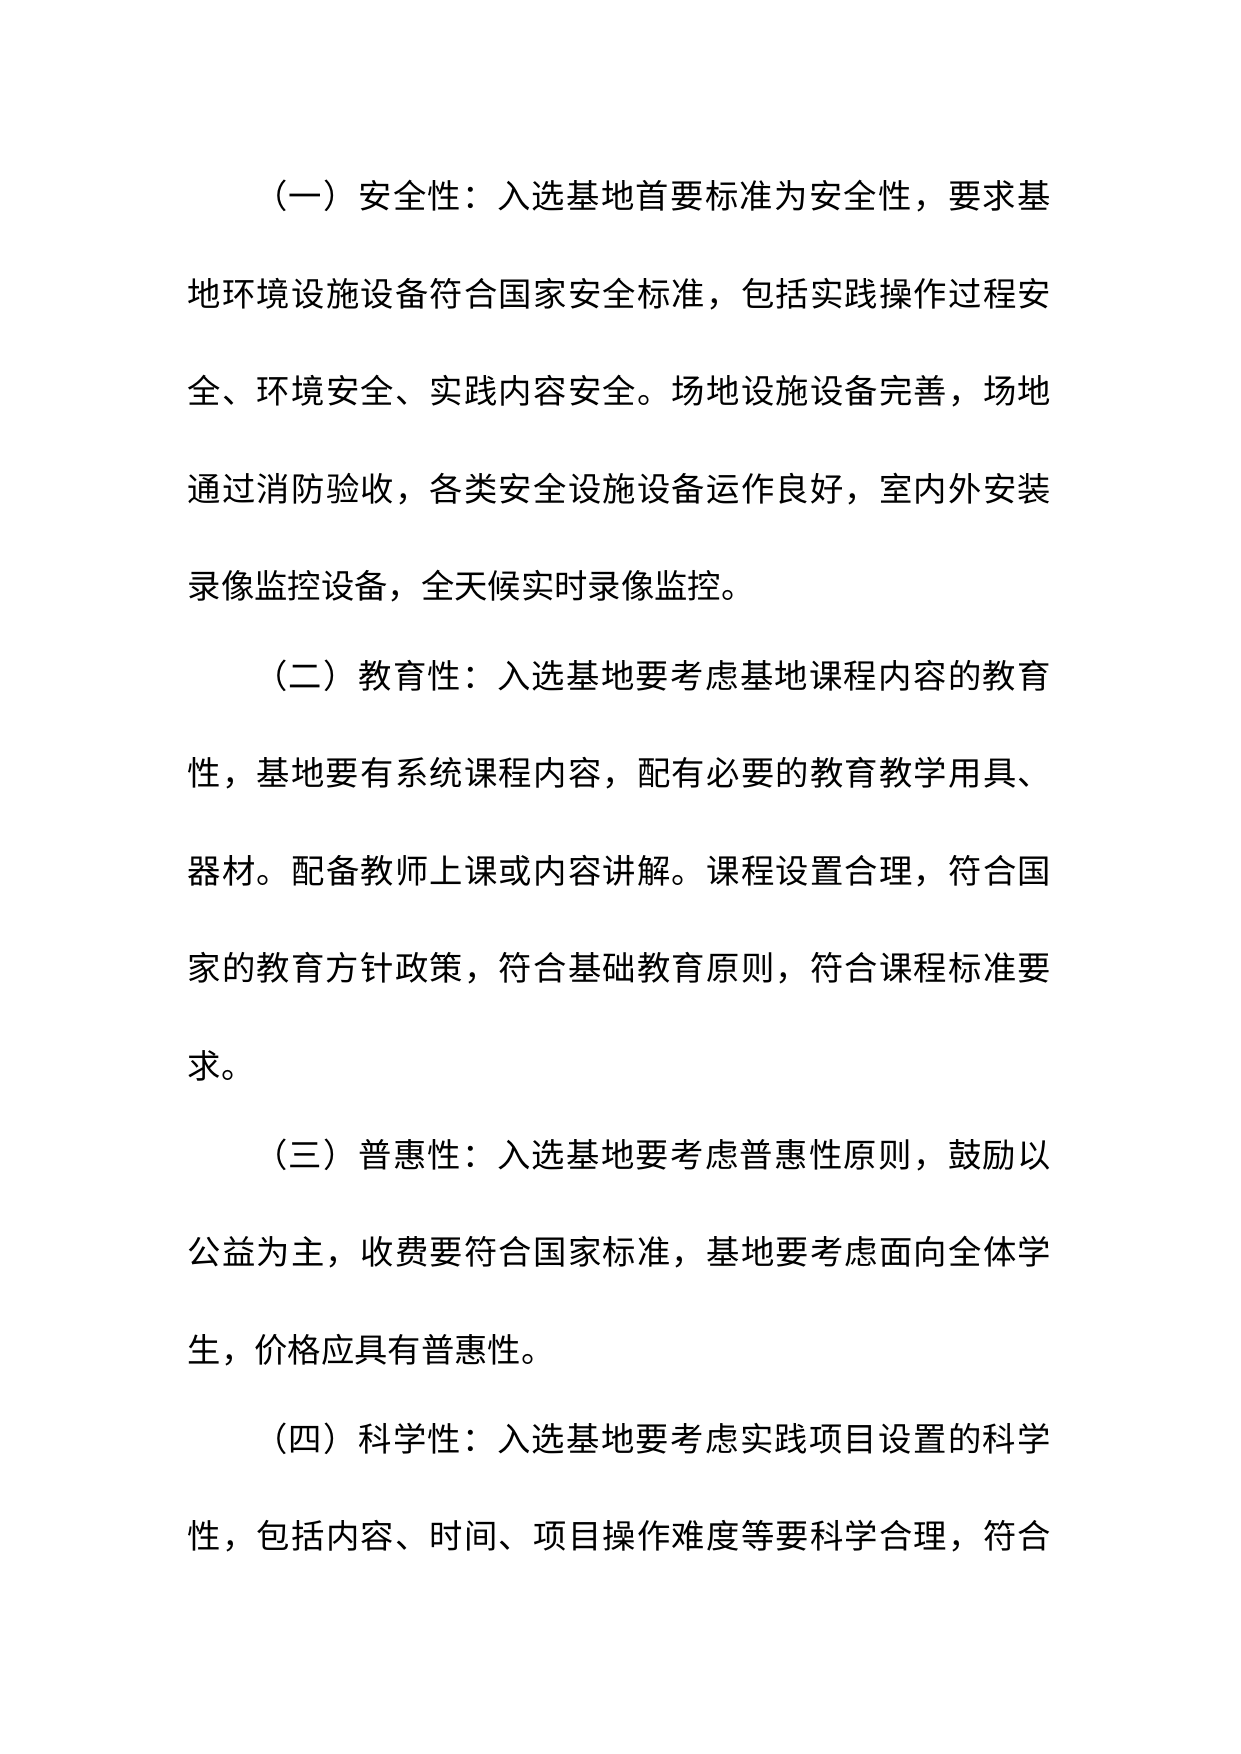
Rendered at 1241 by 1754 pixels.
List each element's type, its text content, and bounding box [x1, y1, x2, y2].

text （三）普惠性：入选基地要考虑普惠性原则，鼓励以公益为主，收费要符合国家标准，基地要考虑面向全体学生，价格应具有普惠性。 [187, 1120, 1053, 1380]
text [187, 1404, 1053, 1567]
text （二）教育性：入选基地要考虑基地课程内容的教育性，基地要有系统课程内容，配有必要的教育教学用具、器材。配备教师上课或内容讲解。课程设置合理，符合国家的教育方针政策，符合基础教育原则，符合课程标准要求。 [187, 641, 1053, 1096]
text （一）安全性：入选基地首要标准为安全性，要求基地环境设施设备符合国家安全标准，包括实践操作过程安全、环境安全、实践内容安全。场地设施设备完善，场地通过消防验收，各类安全设施设备运作良好，室内外安装录像监控设备，全天候实时录像监控。 [187, 162, 1053, 617]
